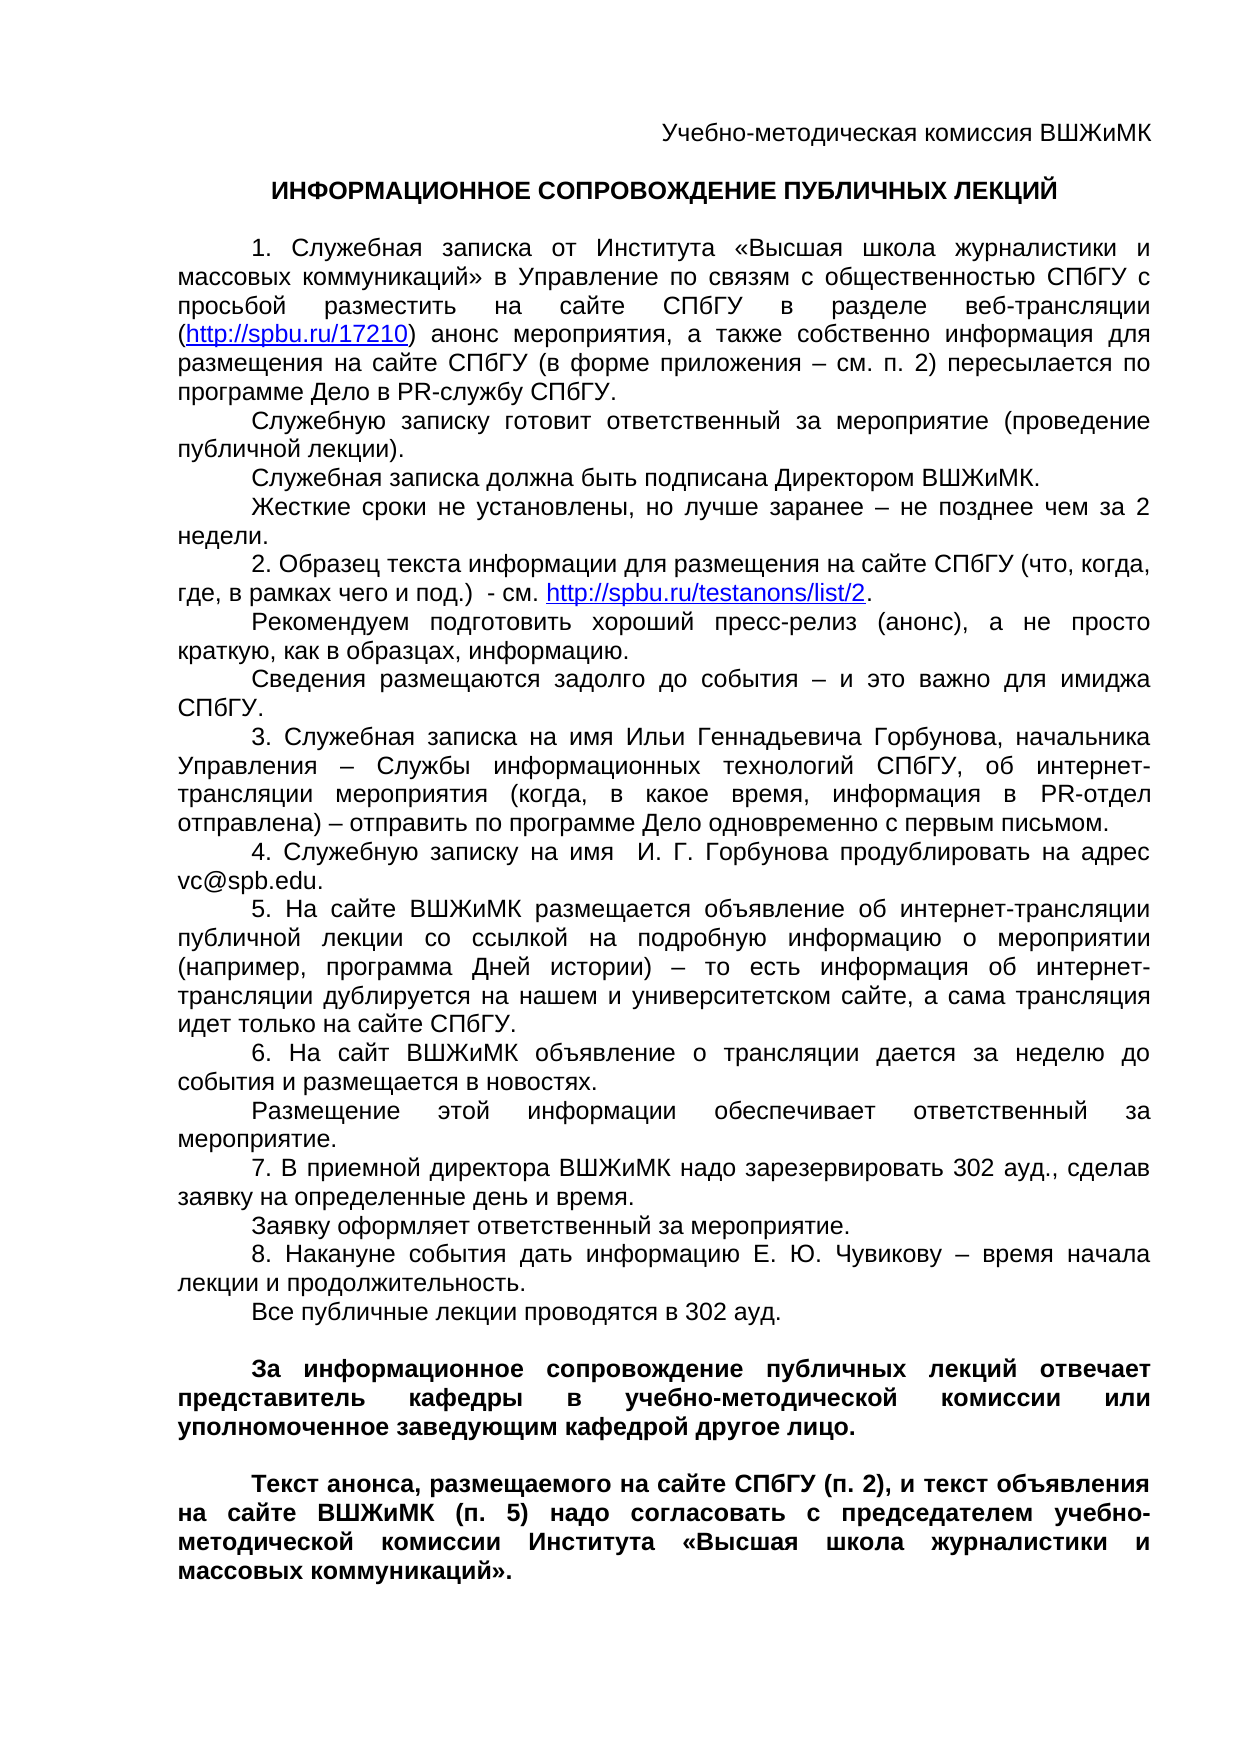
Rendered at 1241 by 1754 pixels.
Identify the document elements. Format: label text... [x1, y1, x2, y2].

text 4. Служебную записку на имя И. Г. Горбунова продублировать на адрес vc@spb.edu. [177, 837, 1152, 894]
text Рекомендуем подготовить хороший пресс-релиз (анонс), а не просто краткую, как в образцах, информацию. [177, 607, 1152, 664]
text Сведения размещаются задолго до события – и это важно для имиджа СПбГУ. [177, 664, 1152, 722]
text ИНФОРМАЦИОННОЕ СОПРОВОЖДЕНИЕ ПУБЛИЧНЫХ ЛЕКЦИЙ [177, 176, 1152, 204]
text Служебная записка должна быть подписана Директором ВШЖиМК. [177, 463, 1152, 492]
text Учебно-методическая комиссия ВШЖиМК [177, 118, 1152, 147]
text Текст анонса, размещаемого на сайте СПбГУ (п. 2), и текст объявления на сайте ВШЖиМК (п. 5) надо согласовать с председателем учебно-методической комиссии Института «Высшая школа журналистики и массовых коммуникаций». [177, 1469, 1152, 1584]
text Размещение этой информации обеспечивает ответственный за мероприятие. [177, 1096, 1152, 1153]
text Служебную записку готовит ответственный за мероприятие (проведение публичной лекции). [177, 406, 1152, 463]
text За информационное сопровождение публичных лекций отвечает представитель кафедры в учебно-методической комиссии или уполномоченное заведующим кафедрой другое лицо. [177, 1354, 1152, 1441]
text 5. На сайте ВШЖиМК размещается объявление об интернет-трансляции публичной лекции со ссылкой на подробную информацию о мероприятии (например, программа Дней истории) – то есть информация об интернет-трансляции дублируется на нашем и университетском сайте, а сама трансляция идет только на сайте СПбГУ. [177, 894, 1152, 1038]
text 3. Служебная записка на имя Ильи Геннадьевича Горбунова, начальника Управления – Службы информационных технологий СПбГУ, об интернет-трансляции мероприятия (когда, в какое время, информация в PR-отдел отправлена) – отправить по программе Дело одновременно с первым письмом. [177, 722, 1152, 837]
text Все публичные лекции проводятся в 302 ауд. [177, 1297, 1152, 1326]
text Жесткие сроки не установлены, но лучше заранее – не позднее чем за 2 недели. [177, 492, 1152, 549]
text Заявку оформляет ответственный за мероприятие. [177, 1211, 1152, 1239]
text 8. Накануне события дать информацию Е. Ю. Чувикову – время начала лекции и продолжительность. [177, 1239, 1152, 1297]
text 6. На сайт ВШЖиМК объявление о трансляции дается за неделю до события и размещается в новостях. [177, 1038, 1152, 1096]
text 7. В приемной директора ВШЖиМК надо зарезервировать 302 ауд., сделав заявку на определенные день и время. [177, 1153, 1152, 1211]
text 1. Служебная записка от Института «Высшая школа журналистики и массовых коммуникаций» в Управление по связям с общественностью СПбГУ с просьбой разместить на сайте СПбГУ в разделе веб-трансляции (http://spbu.ru/17210) анонс мероприятия, а также собственно информация для размещения на сайте СПбГУ (в форме приложения – см. п. 2) пересылается по программе Дело в PR-службу СПбГУ. [177, 233, 1152, 406]
text 2. Образец текста информации для размещения на сайте СПбГУ (что, когда, где, в рамках чего и под.) - см. http://spbu.ru/testanons/list/2. [177, 549, 1152, 607]
